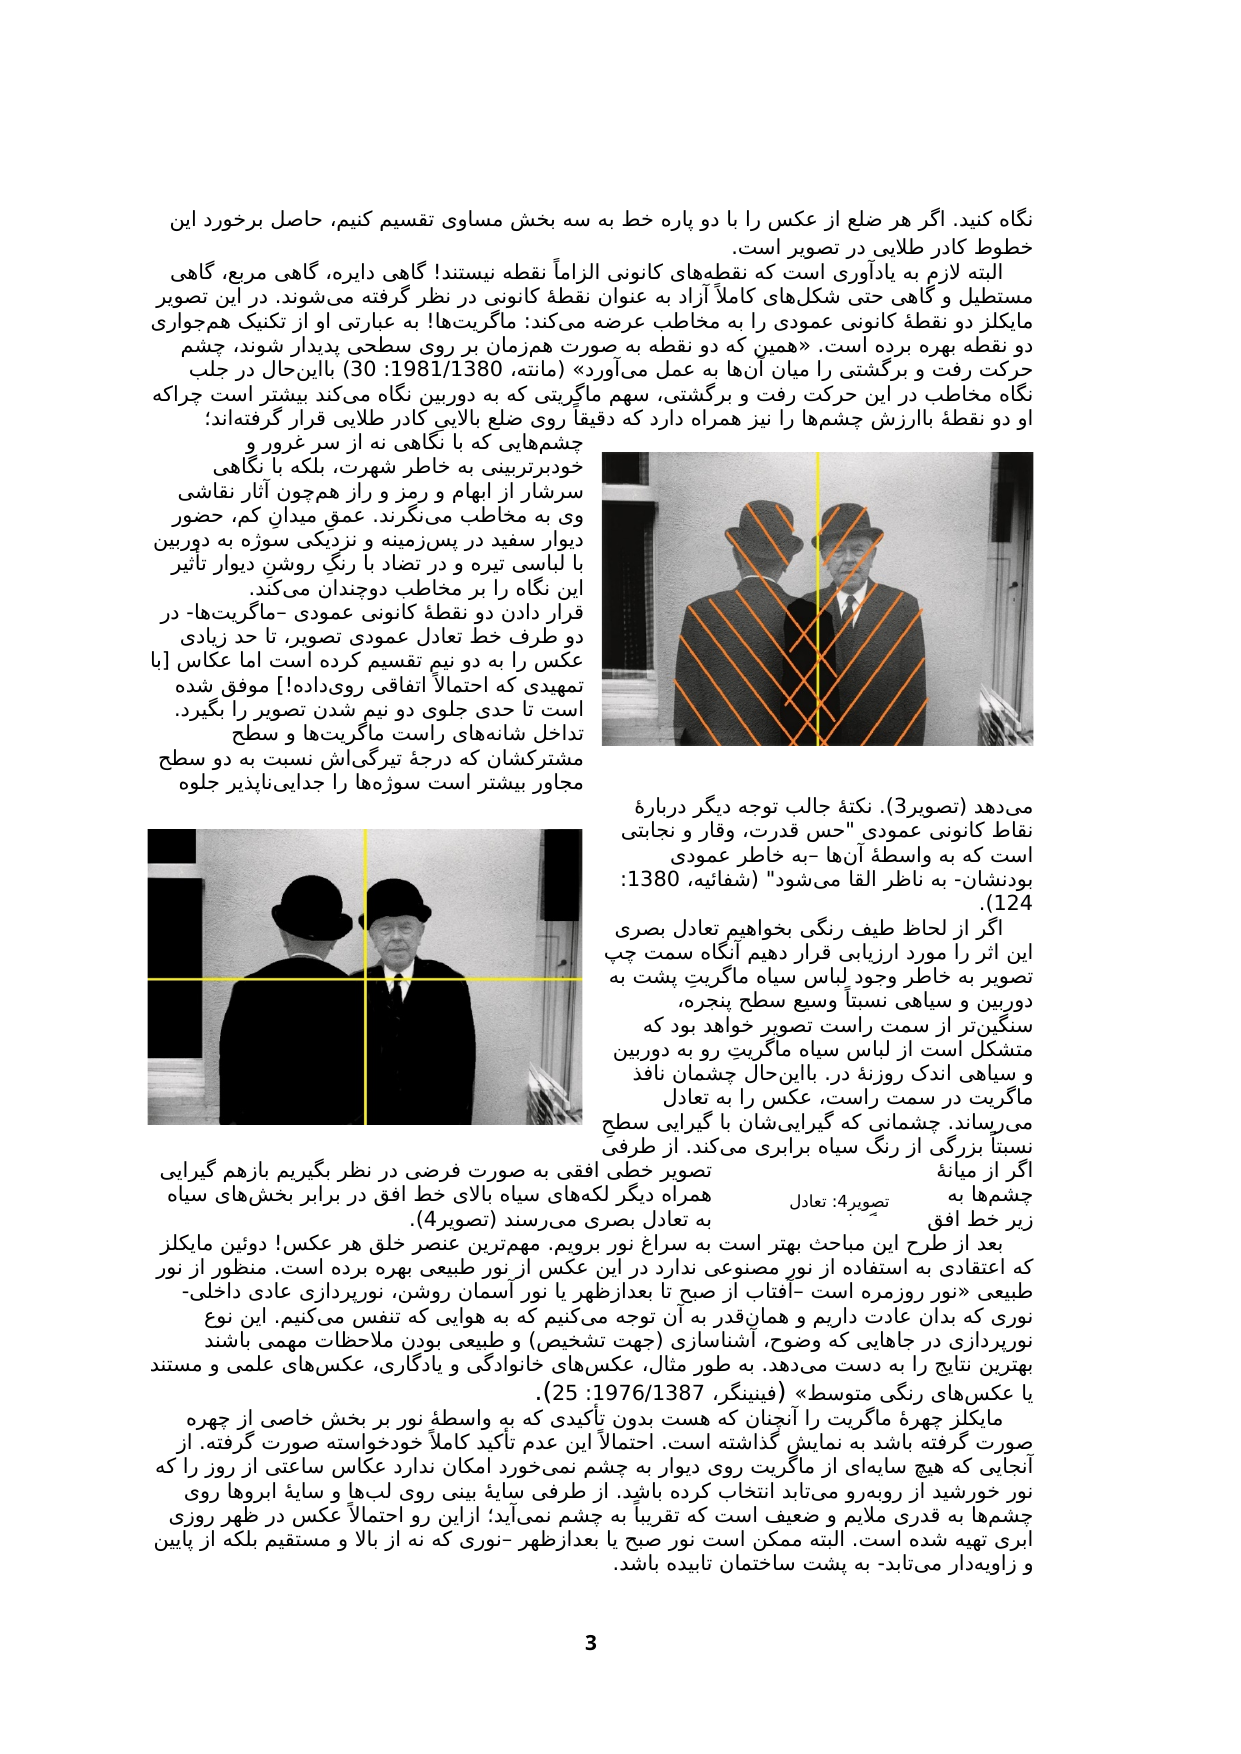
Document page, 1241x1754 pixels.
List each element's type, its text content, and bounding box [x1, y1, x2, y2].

text بعد از طرح این مباحث بهتر است به سراغ نور برویم. مهم‌ترین عنصر خلق هر عکس! دوئین مایکلز که اعتقادی به استفاده از نور مصنوعی ندارد در این عکس از نور طبیعی بهره برده است. منظور از نور طبیعی «نور روزمره است –آفتاب از صبح تا بعدازظهر یا نور آسمان روشن، نورپردازی عادی داخلی- نوری که بدان عادت داریم و همان‌قدر به آن توجه می‌کنیم که به هوایی که تنفس می‌کنیم. این نوع نورپردازی در جاهایی که وضوح، آشناسازی (جهت تشخیص) و طبیعی بودن ملاحظات مهمی باشند بهترین نتایج را به دست می‌دهد. به طور مثال، عکس‌های خانوادگی و یادگاری، عکس‌های علمی و مستند یا عکس‌های رنگی متوسط» (فینینگر، 1976/1387: 25). [148, 1231, 1033, 1406]
picture [147, 829, 583, 1125]
text اگر از لحاظ طیف رنگی بخواهیم تعادل بصری این اثر را مورد ارزیابی قرار دهیم آنگاه سمت چپ تصویر به خاطر وجود لباس سیاه ماگریتِ پشت به دوربین و سیاهی نسبتاً وسیع سطح پنجره، سنگین‌تر از سمت راست تصویر خواهد بود که متشکل است از لباس سیاه ماگریتِ رو به دوربین و سیاهی اندک روزنۀ در. بااین‌حال چشمان نافذ ماگریت در سمت راست، عکس را به تعادل می‌رساند. چشمانی که گیرایی‌شان با گیرایی سطحِ نسبتاً بزرگی از رنگ سیاه برابری می‌کند. از طرفی اگر از میانۀ تصویر خطی افقی به صورت فرضی در نظر بگیریم بازهم گیرایی چشم‌ها به همراه دیگر لکه‌های سیاه بالای خط افق در برابر بخش‌های سیاه زیر خط افق به تعادل بصری می‌رسند (تصویر4). [148, 916, 1033, 1231]
picture [601, 452, 1034, 746]
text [148, 207, 1033, 260]
text قرار دادن دو نقطۀ کانونی عمودی –ماگریت‌ها- در دو طرف خط تعادل عمودی تصویر، تا حد زیادی عکس را به دو نیم تقسیم کرده است اما عکاس [با تمهیدی که احتمالاً اتفاقی روی‌داده!] موفق شده است تا حدی جلوی دو نیم شدن تصویر را بگیرد. تداخل شانه‌های راست ماگریت‌ها و سطح مشترکشان که درجۀ تیرگی‌اش نسبت به دو سطح مجاور بیشتر است سوژه‌ها را جدایی‌ناپذیر جلوه می‌دهد (تصویر3). نکتۀ جالب توجه دیگر دربارۀ نقاط کانونی عمودی "حس قدرت، وقار و نجابتی است که به واسطۀ آن‌ها –به خاطر عمودی بودنشان- به ناظر القا می‌شود" (شفائیه، 1380: 124). [148, 600, 1033, 916]
text البته لازم به یادآوری است که نقطه‌های کانونی الزاماً نقطه نیستند! گاهی دایره، گاهی مربع، گاهی مستطیل و گاهی حتی شکل‌های کاملاً آزاد به عنوان نقطۀ کانونی در نظر گرفته می‌شوند. در این تصویر مایکلز دو نقطۀ کانونی عمودی را به مخاطب عرضه می‌کند: ماگریت‌ها! به عبارتی او از تکنیک هم‌جواری دو نقطه بهره برده است. «همین که دو نقطه به صورت هم‌زمان بر روی سطحی پدیدار شوند، چشم حرکت رفت و برگشتی را میان آن‌ها به عمل می‌آورد» (مانته، 1981/1380: 30) بااین‌حال در جلب نگاه مخاطب در این حرکت رفت و برگشتی، سهم ماگریتی که به دوربین نگاه می‌کند بیشتر است چراکه او دو نقطۀ باارزش چشم‌ها را نیز همراه دارد که دقیقاً روی ضلع بالاییِ کادر طلایی قرار گرفته‌اند؛ چشم‌هایی که با نگاهی نه از سر غرور و خودبرتربینی به خاطر شهرت، بلکه با نگاهی سرشار از ابهام و رمز و راز هم‌چون آثار نقاشی وی به مخاطب می‌نگرند. عمقِ میدانِ کم، حضور دیوار سفید در پس‌زمینه و نزدیکی سوژه به دوربین با لباسی تیره و در تضاد با رنگِ روشنِ دیوار تأثیر این نگاه را بر مخاطب دوچندان می‌کند. [148, 260, 1033, 600]
text مایکلز چهرۀ ماگریت را آنچنان که هست بدون تأکیدی که به واسطۀ نور بر بخش خاصی از چهره صورت گرفته باشد به نمایش گذاشته است. احتمالاً این عدم تأکید کاملاً خودخواسته صورت گرفته. از آنجایی که هیچ سایه‌ای از ماگریت روی دیوار به چشم نمی‌خورد امکان ندارد عکاس ساعتی از روز را که نور خورشید از روبه‌رو می‌تابد انتخاب کرده باشد. از طرفی سایۀ بینی روی لب‌ها و سایۀ ابروها روی چشم‌ها به قدری ملایم و ضعیف است که تقریباً به چشم نمی‌آید؛ ازاین رو احتمالاً عکس در ظهر روزی ابری تهیه شده است. البته ممکن است نور صبح یا بعدازظهر –نوری که نه از بالا و مستقیم بلکه از پایین و زاویه‌دار می‌تابد- به پشت ساختمان تابیده باشد. [148, 1406, 1033, 1576]
